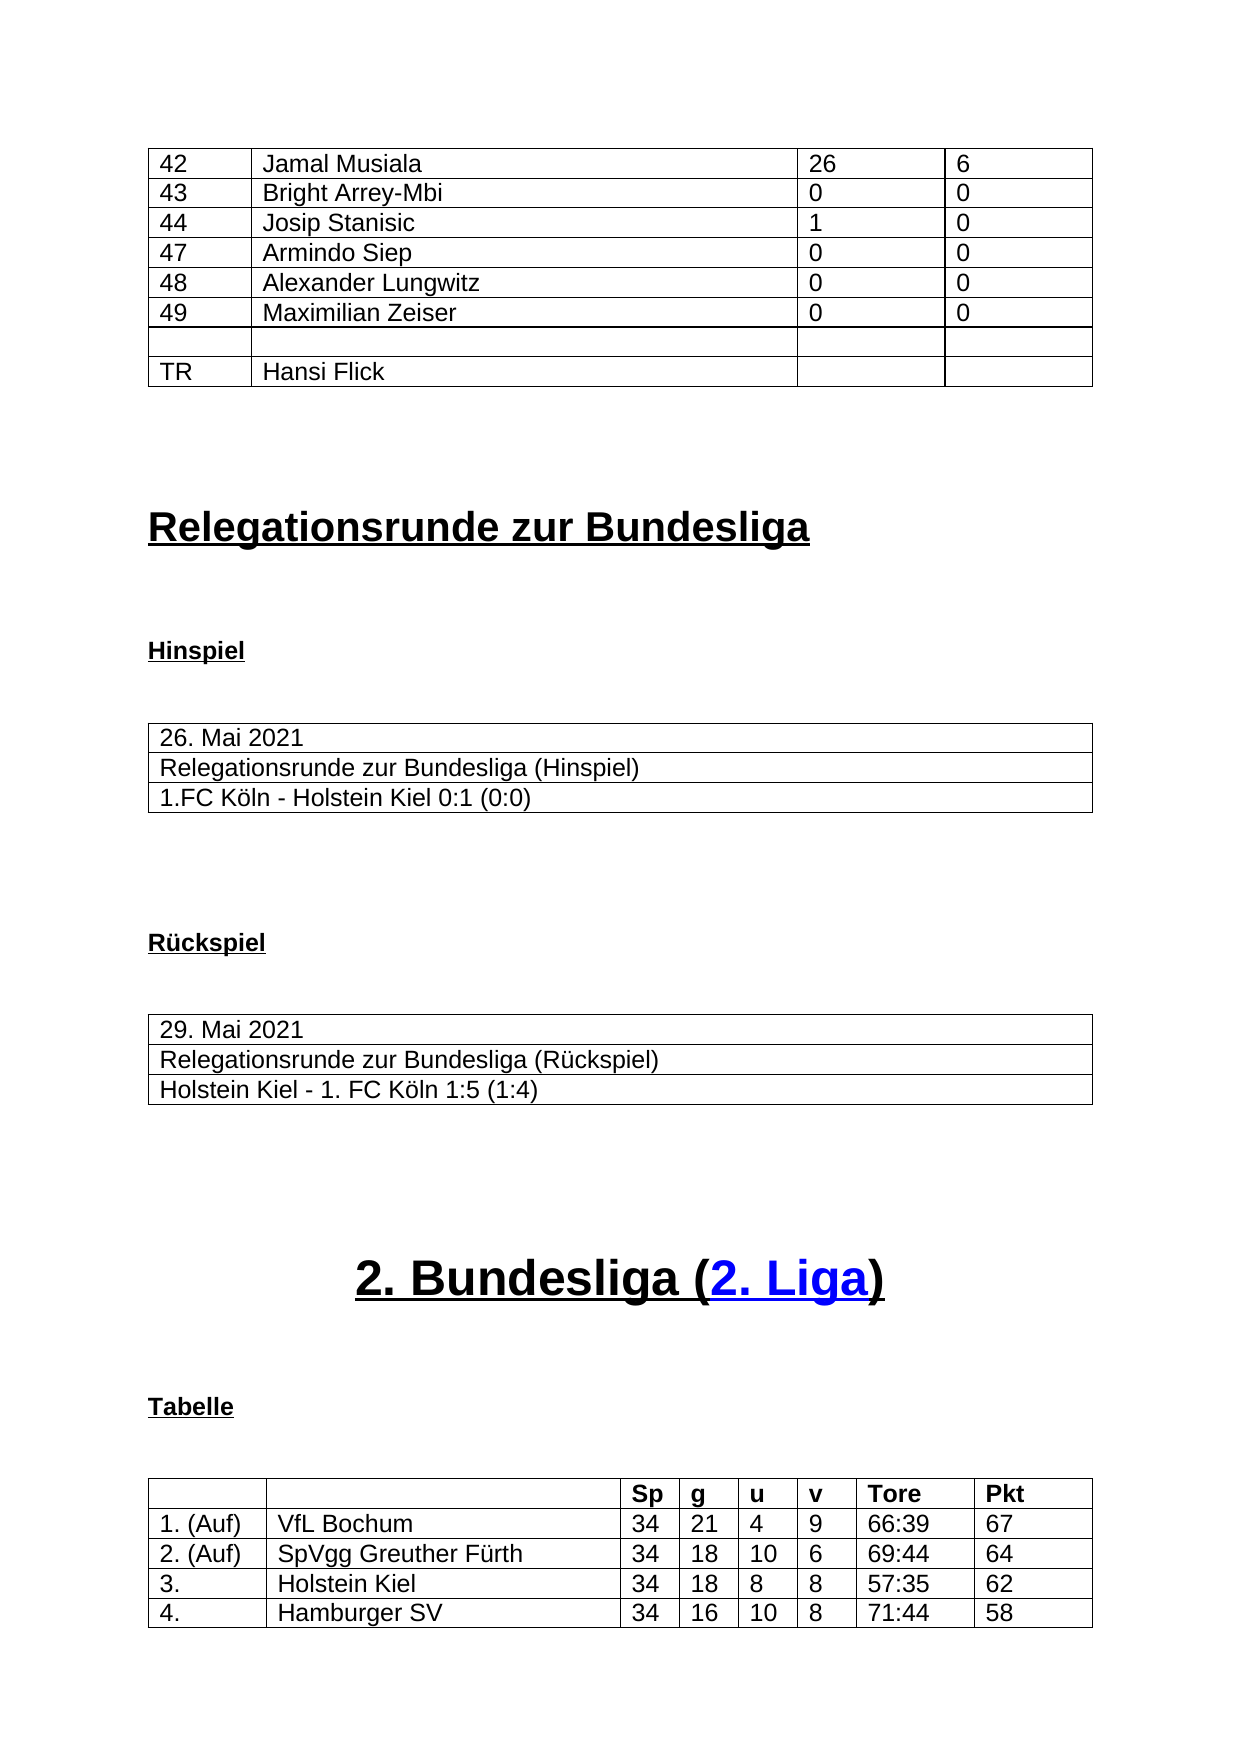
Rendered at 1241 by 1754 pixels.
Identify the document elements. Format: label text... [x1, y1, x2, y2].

table_cell Hansi Flick [252, 357, 797, 386]
table_cell [149, 328, 251, 356]
table_cell 64 [975, 1539, 1092, 1568]
table_cell 8 [739, 1569, 797, 1597]
table_cell 10 [739, 1539, 797, 1568]
table_cell 71:44 [857, 1599, 974, 1627]
table_cell 58 [975, 1599, 1092, 1627]
table_cell 67 [975, 1509, 1092, 1538]
text 2. Bundesliga (2. Liga) [148, 1248, 1093, 1306]
table_cell Maximilian Zeiser [252, 298, 797, 326]
table_cell 18 [680, 1569, 738, 1597]
table_cell 49 [149, 298, 251, 326]
table_cell 1 [798, 208, 944, 237]
table_cell 69:44 [857, 1539, 974, 1568]
table_cell 4 [739, 1509, 797, 1538]
table_cell 0 [946, 179, 1092, 207]
table_cell Armindo Siep [252, 238, 797, 267]
table_cell 62 [975, 1569, 1092, 1597]
table_cell Jamal Musiala [252, 149, 797, 177]
table_cell 3. [149, 1569, 266, 1597]
table_cell Josip Stanisic [252, 208, 797, 237]
table_cell 1. (Auf) [149, 1509, 266, 1538]
table_header u [739, 1479, 797, 1508]
table_header Sp [621, 1479, 679, 1508]
table_cell 9 [798, 1509, 856, 1538]
table_cell 8 [798, 1599, 856, 1627]
table_cell [946, 328, 1092, 356]
table_cell Relegationsrunde zur Bundesliga (Hinspiel) [149, 753, 1092, 782]
table_cell 0 [798, 298, 944, 326]
table_cell 10 [739, 1599, 797, 1627]
table_cell 66:39 [857, 1509, 974, 1538]
table_cell 57:35 [857, 1569, 974, 1597]
table_cell Holstein Kiel - 1. FC Köln 1:5 (1:4) [149, 1075, 1092, 1103]
text Rückspiel [148, 928, 1093, 957]
table_cell 2. (Auf) [149, 1539, 266, 1568]
table_cell [946, 357, 1092, 386]
table_cell 34 [621, 1539, 679, 1568]
table_header g [680, 1479, 738, 1508]
table_cell 6 [946, 149, 1092, 177]
table_header [149, 1479, 266, 1508]
table_cell 4. [149, 1599, 266, 1627]
table_cell 0 [946, 298, 1092, 326]
table_cell TR [149, 357, 251, 386]
table_cell Bright Arrey-Mbi [252, 179, 797, 207]
table_cell Holstein Kiel [267, 1569, 620, 1597]
text Tabelle [148, 1392, 1093, 1421]
table_cell Relegationsrunde zur Bundesliga (Rückspiel) [149, 1045, 1092, 1074]
table_cell 0 [946, 208, 1092, 237]
table_cell 43 [149, 179, 251, 207]
table_cell [798, 357, 944, 386]
table_cell 1.FC Köln - Holstein Kiel 0:1 (0:0) [149, 783, 1092, 812]
table_cell 47 [149, 238, 251, 267]
table_cell 34 [621, 1599, 679, 1627]
table_cell 0 [798, 268, 944, 297]
table_cell 34 [621, 1509, 679, 1538]
table_cell SpVgg Greuther Fürth [267, 1539, 620, 1568]
table_cell VfL Bochum [267, 1509, 620, 1538]
table_cell 8 [798, 1569, 856, 1597]
table_cell 26 [798, 149, 944, 177]
table_cell [798, 328, 944, 356]
table_cell 16 [680, 1599, 738, 1627]
table_cell 42 [149, 149, 251, 177]
table_cell 48 [149, 268, 251, 297]
table_cell 0 [798, 179, 944, 207]
table_cell 18 [680, 1539, 738, 1568]
table_cell 44 [149, 208, 251, 237]
text Hinspiel [148, 636, 1093, 665]
table_cell 0 [946, 268, 1092, 297]
table_cell 0 [798, 238, 944, 267]
table_cell 0 [946, 238, 1092, 267]
table_cell 21 [680, 1509, 738, 1538]
text Relegationsrunde zur Bundesliga [148, 502, 1093, 550]
table_header 26. Mai 2021 [149, 724, 1092, 752]
table_cell 34 [621, 1569, 679, 1597]
table_header [267, 1479, 620, 1508]
table_cell [252, 328, 797, 356]
table_header Pkt [975, 1479, 1092, 1508]
table_header 29. Mai 2021 [149, 1015, 1092, 1044]
table_cell Hamburger SV [267, 1599, 620, 1627]
table_header Tore [857, 1479, 974, 1508]
table_cell Alexander Lungwitz [252, 268, 797, 297]
table_cell 6 [798, 1539, 856, 1568]
table_header v [798, 1479, 856, 1508]
